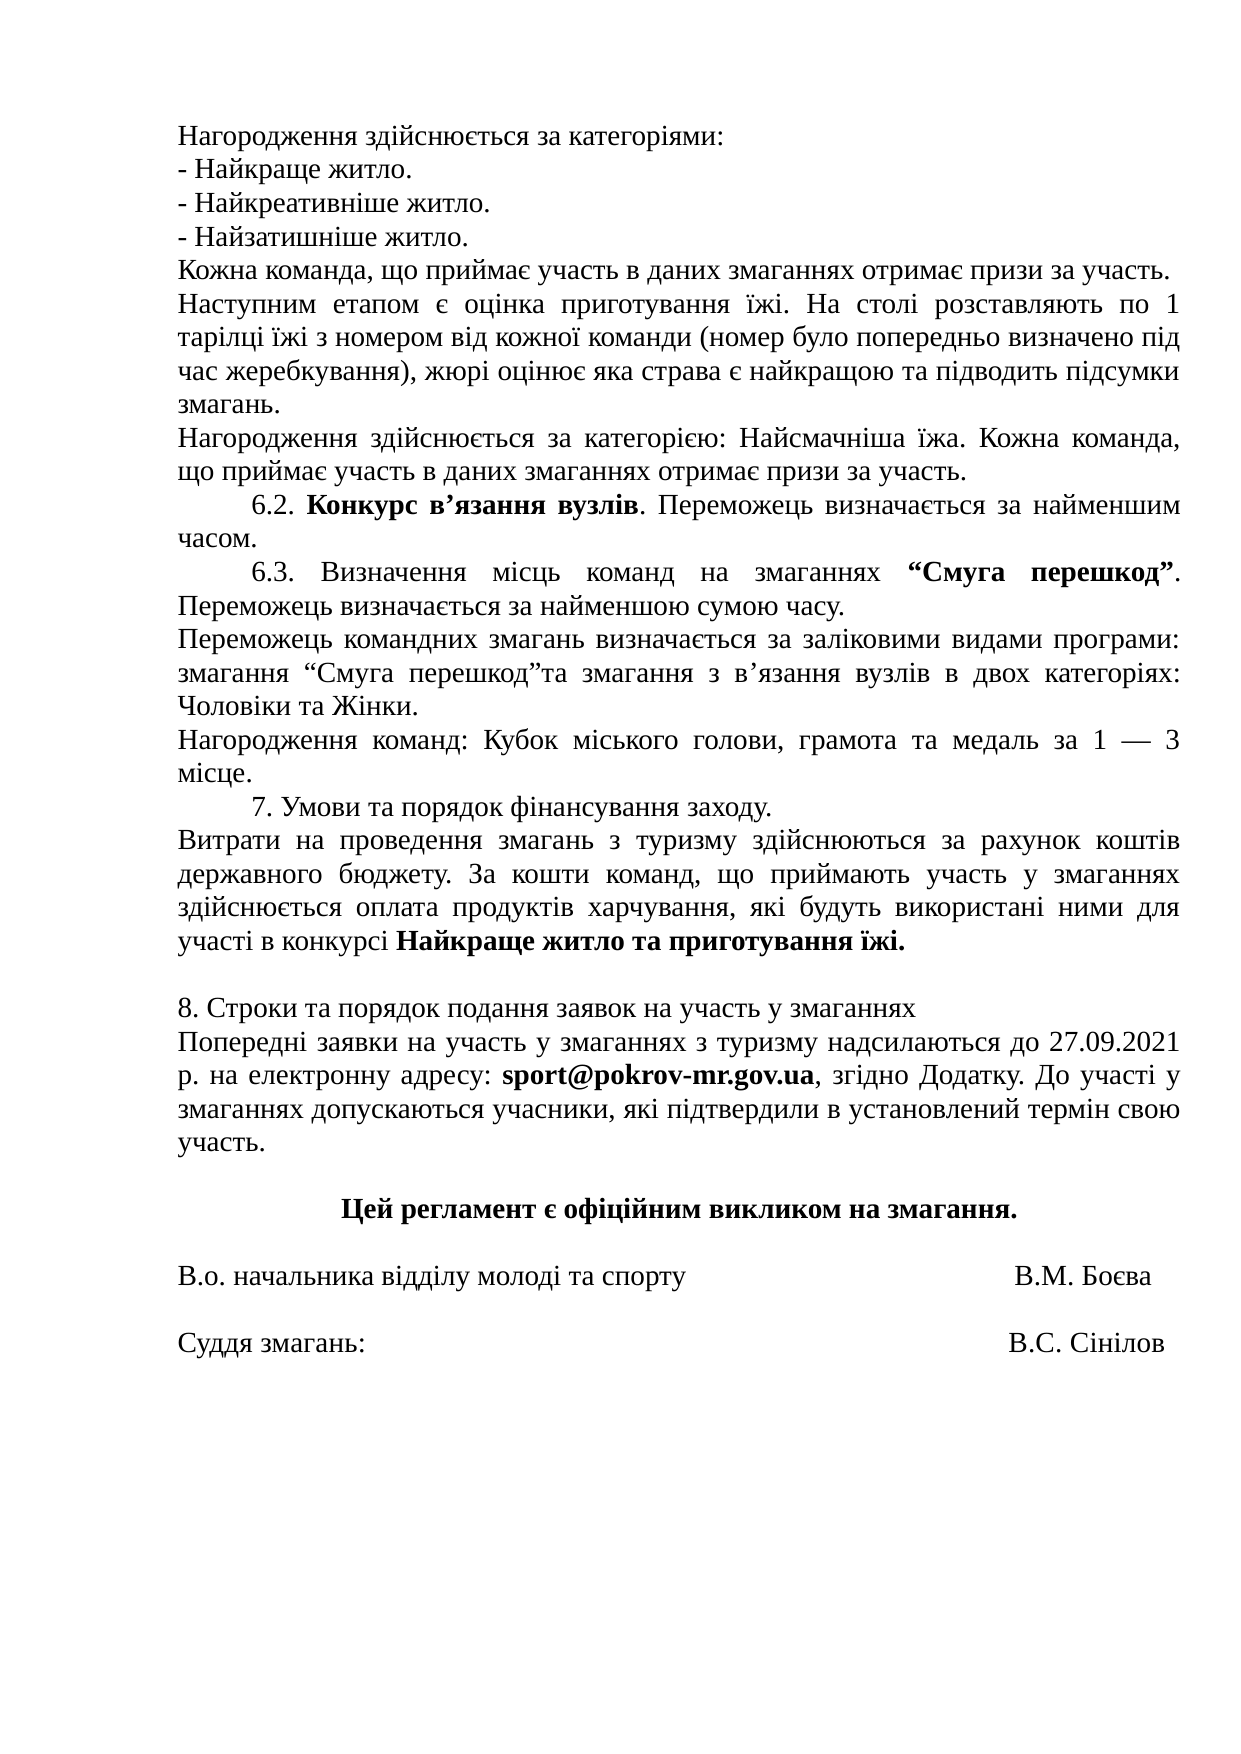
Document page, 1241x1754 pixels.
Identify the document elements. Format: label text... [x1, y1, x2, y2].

text Нагородження здійснюється за категорією: Найсмачніша їжа. Кожна команда, що приймає участь в даних змаганнях отримає призи за участь. [177, 420, 1181, 487]
text В.о. начальника відділу молоді та спорту В.М. Боєва [177, 1258, 1181, 1292]
text 6.2. Конкурс вʼязання вузлів. Переможець визначається за найменшим часом. [177, 487, 1181, 554]
text - Найкраще житло. [177, 152, 1181, 185]
text Нагородження здійснюється за категоріями: [177, 118, 1181, 152]
text Цей регламент є офіційним викликом на змагання. [177, 1191, 1181, 1225]
text Кожна команда, що приймає участь в даних змаганнях отримає призи за участь. [177, 252, 1181, 286]
text Суддя змагань: В.С. Сінілов [177, 1326, 1181, 1359]
text Нагородження команд: Кубок міського голови, грамота та медаль за 1 — 3 місце. [177, 722, 1181, 789]
text Витрати на проведення змагань з туризму здійснюються за рахунок коштів державного бюджету. За кошти команд, що приймають участь у змаганнях здійснюється оплата продуктів харчування, які будуть використані ними для участі в конкурсі Найкраще житло та приготування їжі. [177, 822, 1181, 957]
text - Найзатишніше житло. [177, 219, 1181, 252]
text - Найкреативніше житло. [177, 185, 1181, 219]
text Наступним етапом є оцінка приготування їжі. На столі розставляють по 1 тарілці їжі з номером від кожної команди (номер було попередньо визначено під час жеребкування), жюрі оцінює яка страва є найкращою та підводить підсумки змагань. [177, 286, 1181, 420]
text Переможець командних змагань визначається за заліковими видами програми: змагання “Смуга перешкод”та змагання з в’язання вузлів в двох категоріях: Чоловіки та Жінки. [177, 621, 1181, 722]
text 8. Строки та порядок подання заявок на участь у змаганнях [177, 990, 1181, 1024]
text Попередні заявки на участь у змаганнях з туризму надсилаються до 27.09.2021 р. на електронну адресу: sport@pokrov-mr.gov.ua, згідно Додатку. До участі у змаганнях допускаються учасники, які підтвердили в установлений термін свою участь. [177, 1024, 1181, 1158]
text 6.3. Визначення місць команд на змаганнях “Смуга перешкод”. Переможець визначається за найменшою сумою часу. [177, 554, 1181, 621]
text 7. Умови та порядок фінансування заходу. [177, 789, 1181, 822]
